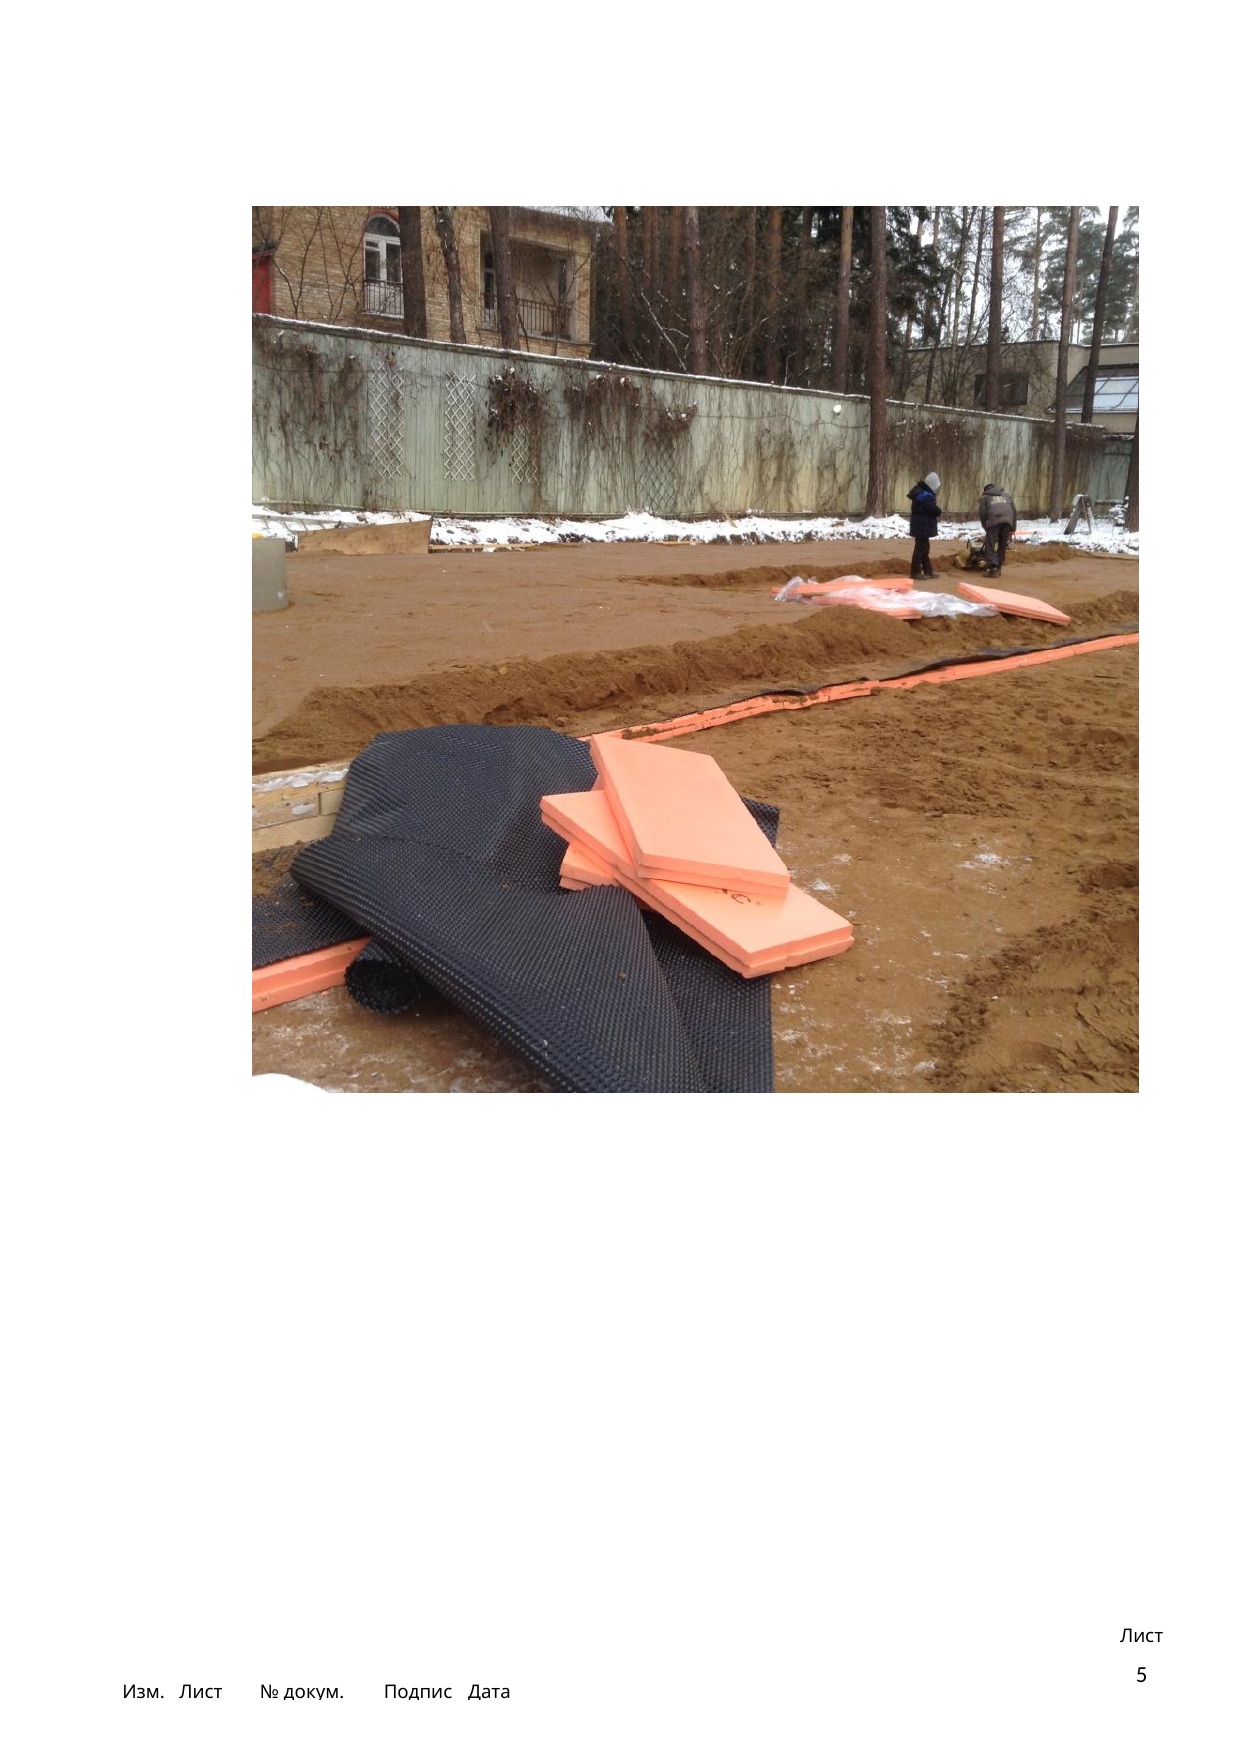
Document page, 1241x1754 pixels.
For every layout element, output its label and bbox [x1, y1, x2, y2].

picture [252, 206, 1139, 1093]
